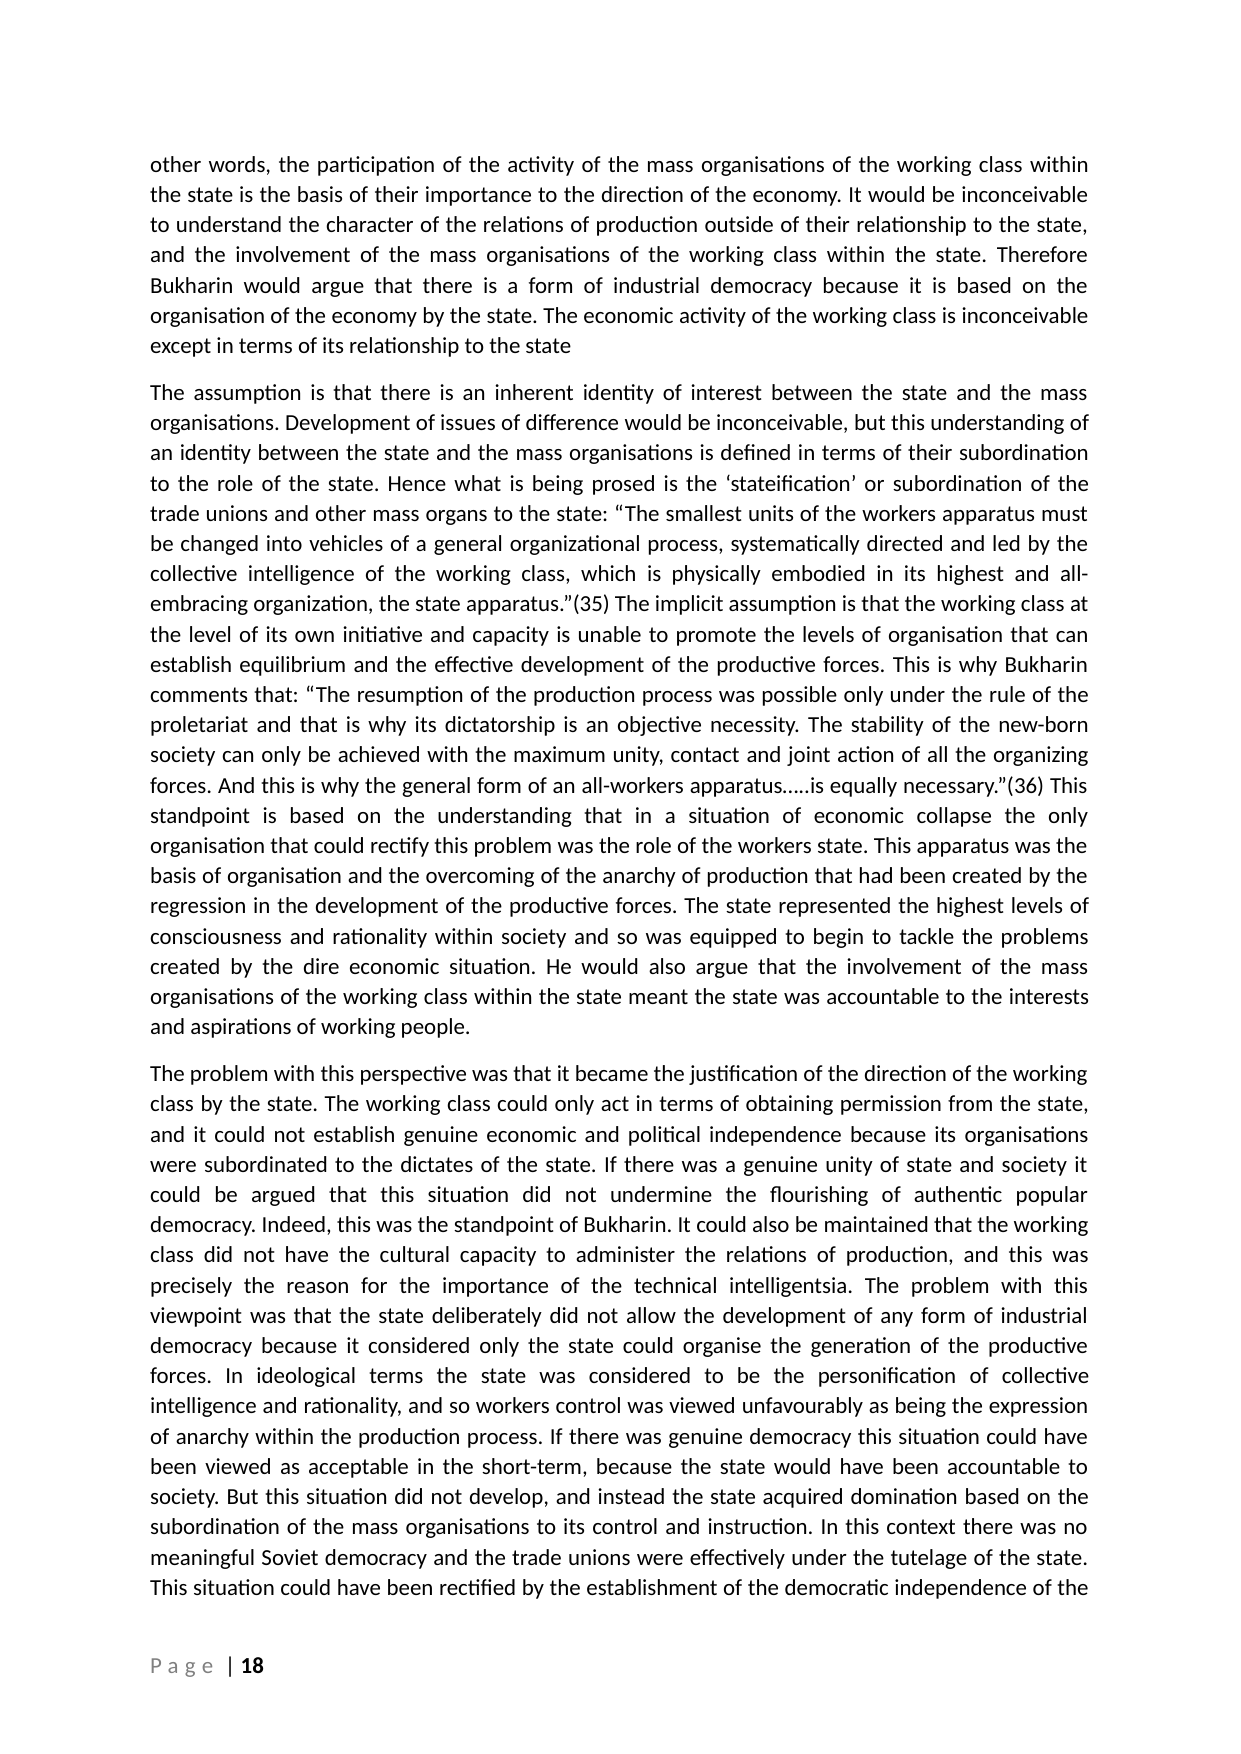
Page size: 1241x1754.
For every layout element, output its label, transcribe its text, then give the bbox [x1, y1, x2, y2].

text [150, 1059, 1090, 1601]
text The assumption is that there is an inherent identity of interest between the state and the mass organisations. Development of issues of difference would be inconceivable, but this understanding of an identity between the state and the mass organisations is defined in terms of their subordination to the role of the state. Hence what is being prosed is the ‘stateification’ or subordination of the trade unions and other mass organs to the state: “The smallest units of the workers apparatus must be changed into vehicles of a general organizational process, systematically directed and led by the collective intelligence of the working class, which is physically embodied in its highest and all-embracing organization, the state apparatus.”(35) The implicit assumption is that the working class at the level of its own initiative and capacity is unable to promote the levels of organisation that can establish equilibrium and the effective development of the productive forces. This is why Bukharin comments that: “The resumption of the production process was possible only under the rule of the proletariat and that is why its dictatorship is an objective necessity. The stability of the new-born society can only be achieved with the maximum unity, contact and joint action of all the organizing forces. And this is why the general form of an all-workers apparatus…..is equally necessary.”(36) This standpoint is based on the understanding that in a situation of economic collapse the only organisation that could rectify this problem was the role of the workers state. This apparatus was the basis of organisation and the overcoming of the anarchy of production that had been created by the regression in the development of the productive forces. The state represented the highest levels of consciousness and rationality within society and so was equipped to begin to tackle the problems created by the dire economic situation. He would also argue that the involvement of the mass organisations of the working class within the state meant the state was accountable to the interests and aspirations of working people. [150, 378, 1090, 1041]
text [150, 150, 1090, 359]
